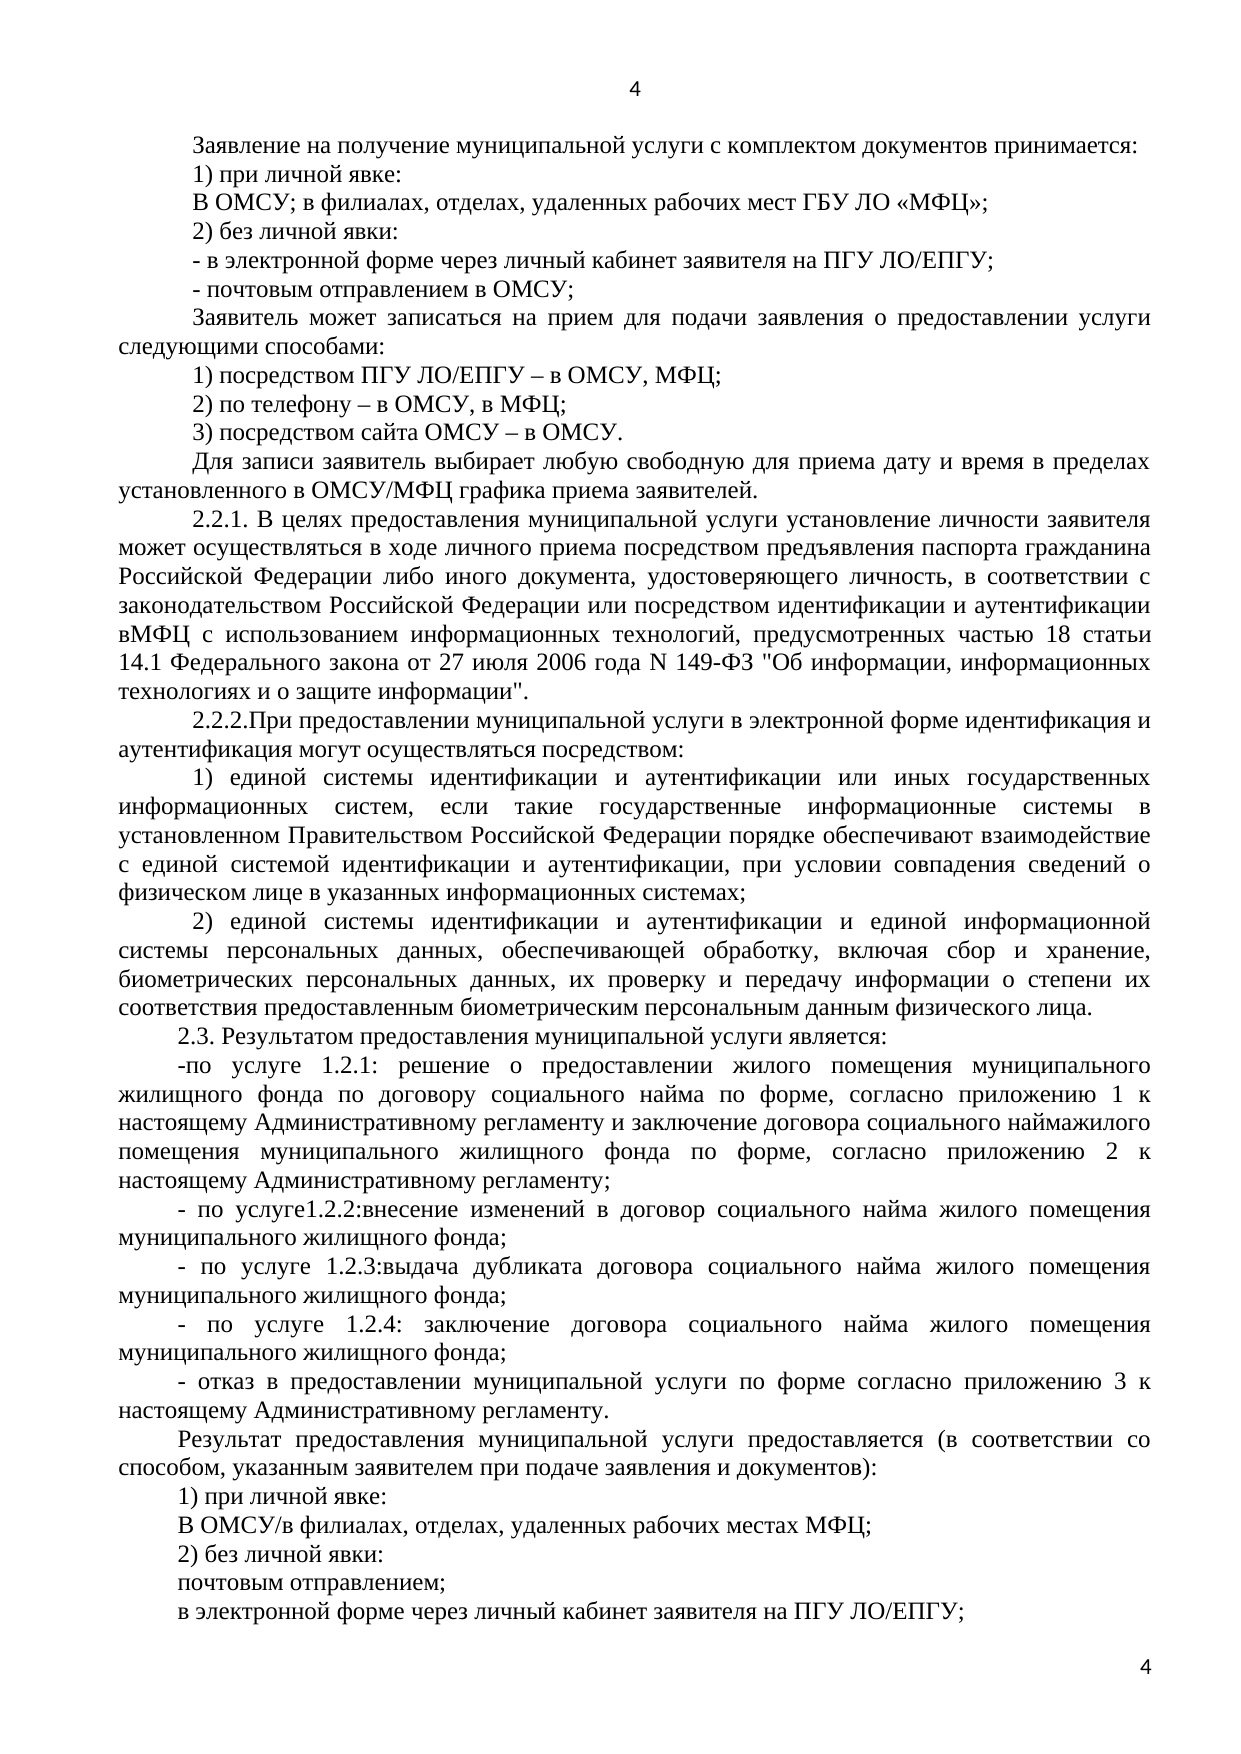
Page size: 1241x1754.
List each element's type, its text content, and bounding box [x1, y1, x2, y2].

text - почтовым отправлением в ОМСУ; [118, 274, 1152, 302]
text 2.2.2.При предоставлении муниципальной услуги в электронной форме идентификация и аутентификация могут осуществляться посредством: [118, 705, 1152, 762]
text В ОМСУ; в филиалах, отделах, удаленных рабочих мест ГБУ ЛО «МФЦ»; [118, 187, 1152, 216]
text 2) по телефону – в ОМСУ, в МФЦ; [118, 389, 1152, 417]
text в электронной форме через личный кабинет заявителя на ПГУ ЛО/ЕПГУ; [118, 1596, 1152, 1625]
text -по услуге 1.2.1: решение о предоставлении жилого помещения муниципального жилищного фонда по договору социального найма по форме, согласно приложению 1 к настоящему Административному регламенту и заключение договора социального наймажилого помещения муниципального жилищного фонда по форме, согласно приложению 2 к настоящему Административному регламенту; [118, 1050, 1152, 1194]
text - по услуге 1.2.3:выдача дубликата договора социального найма жилого помещения муниципального жилищного фонда; [118, 1251, 1152, 1309]
text Результат предоставления муниципальной услуги предоставляется (в соответствии со способом, указанным заявителем при подаче заявления и документов): [118, 1424, 1152, 1481]
text - по услуге1.2.2:внесение изменений в договор социального найма жилого помещения муниципального жилищного фонда; [118, 1194, 1152, 1251]
text 2) без личной явки: [118, 1539, 1152, 1567]
text 2.2.1. В целях предоставления муниципальной услуги установление личности заявителя может осуществляться в ходе личного приема посредством предъявления паспорта гражданина Российской Федерации либо иного документа, удостоверяющего личность, в соответствии с законодательством Российской Федерации или посредством идентификации и аутентификации вМФЦ с использованием информационных технологий, предусмотренных частью 18 статьи 14.1 Федерального закона от 27 июля 2006 года N 149-ФЗ "Об информации, информационных технологиях и о защите информации". [118, 504, 1152, 705]
text Для записи заявитель выбирает любую свободную для приема дату и время в пределах установленного в ОМСУ/МФЦ графика приема заявителей. [118, 446, 1152, 504]
text 1) посредством ПГУ ЛО/ЕПГУ – в ОМСУ, МФЦ; [118, 360, 1152, 389]
text - в электронной форме через личный кабинет заявителя на ПГУ ЛО/ЕПГУ; [118, 245, 1152, 274]
text В ОМСУ/в филиалах, отделах, удаленных рабочих местах МФЦ; [118, 1510, 1152, 1539]
text 3) посредством сайта ОМСУ – в ОМСУ. [118, 417, 1152, 446]
text Заявление на получение муниципальной услуги с комплектом документов принимается: [118, 130, 1152, 159]
text 1) единой системы идентификации и аутентификации или иных государственных информационных систем, если такие государственные информационные системы в установленном Правительством Российской Федерации порядке обеспечивают взаимодействие с единой системой идентификации и аутентификации, при условии совпадения сведений о физическом лице в указанных информационных системах; [118, 762, 1152, 906]
text 2) единой системы идентификации и аутентификации и единой информационной системы персональных данных, обеспечивающей обработку, включая сбор и хранение, биометрических персональных данных, их проверку и передачу информации о степени их соответствия предоставленным биометрическим персональным данным физического лица. [118, 906, 1152, 1021]
text - по услуге 1.2.4: заключение договора социального найма жилого помещения муниципального жилищного фонда; [118, 1309, 1152, 1366]
text Заявитель может записаться на прием для подачи заявления о предоставлении услуги следующими способами: [118, 302, 1152, 360]
text 2.3. Результатом предоставления муниципальной услуги является: [118, 1021, 1152, 1050]
text - отказ в предоставлении муниципальной услуги по форме согласно приложению 3 к настоящему Административному регламенту. [118, 1366, 1152, 1424]
text 1) при личной явке: [118, 1481, 1152, 1510]
text почтовым отправлением; [118, 1567, 1152, 1596]
text 2) без личной явки: [118, 216, 1152, 245]
text 1) при личной явке: [118, 159, 1152, 187]
